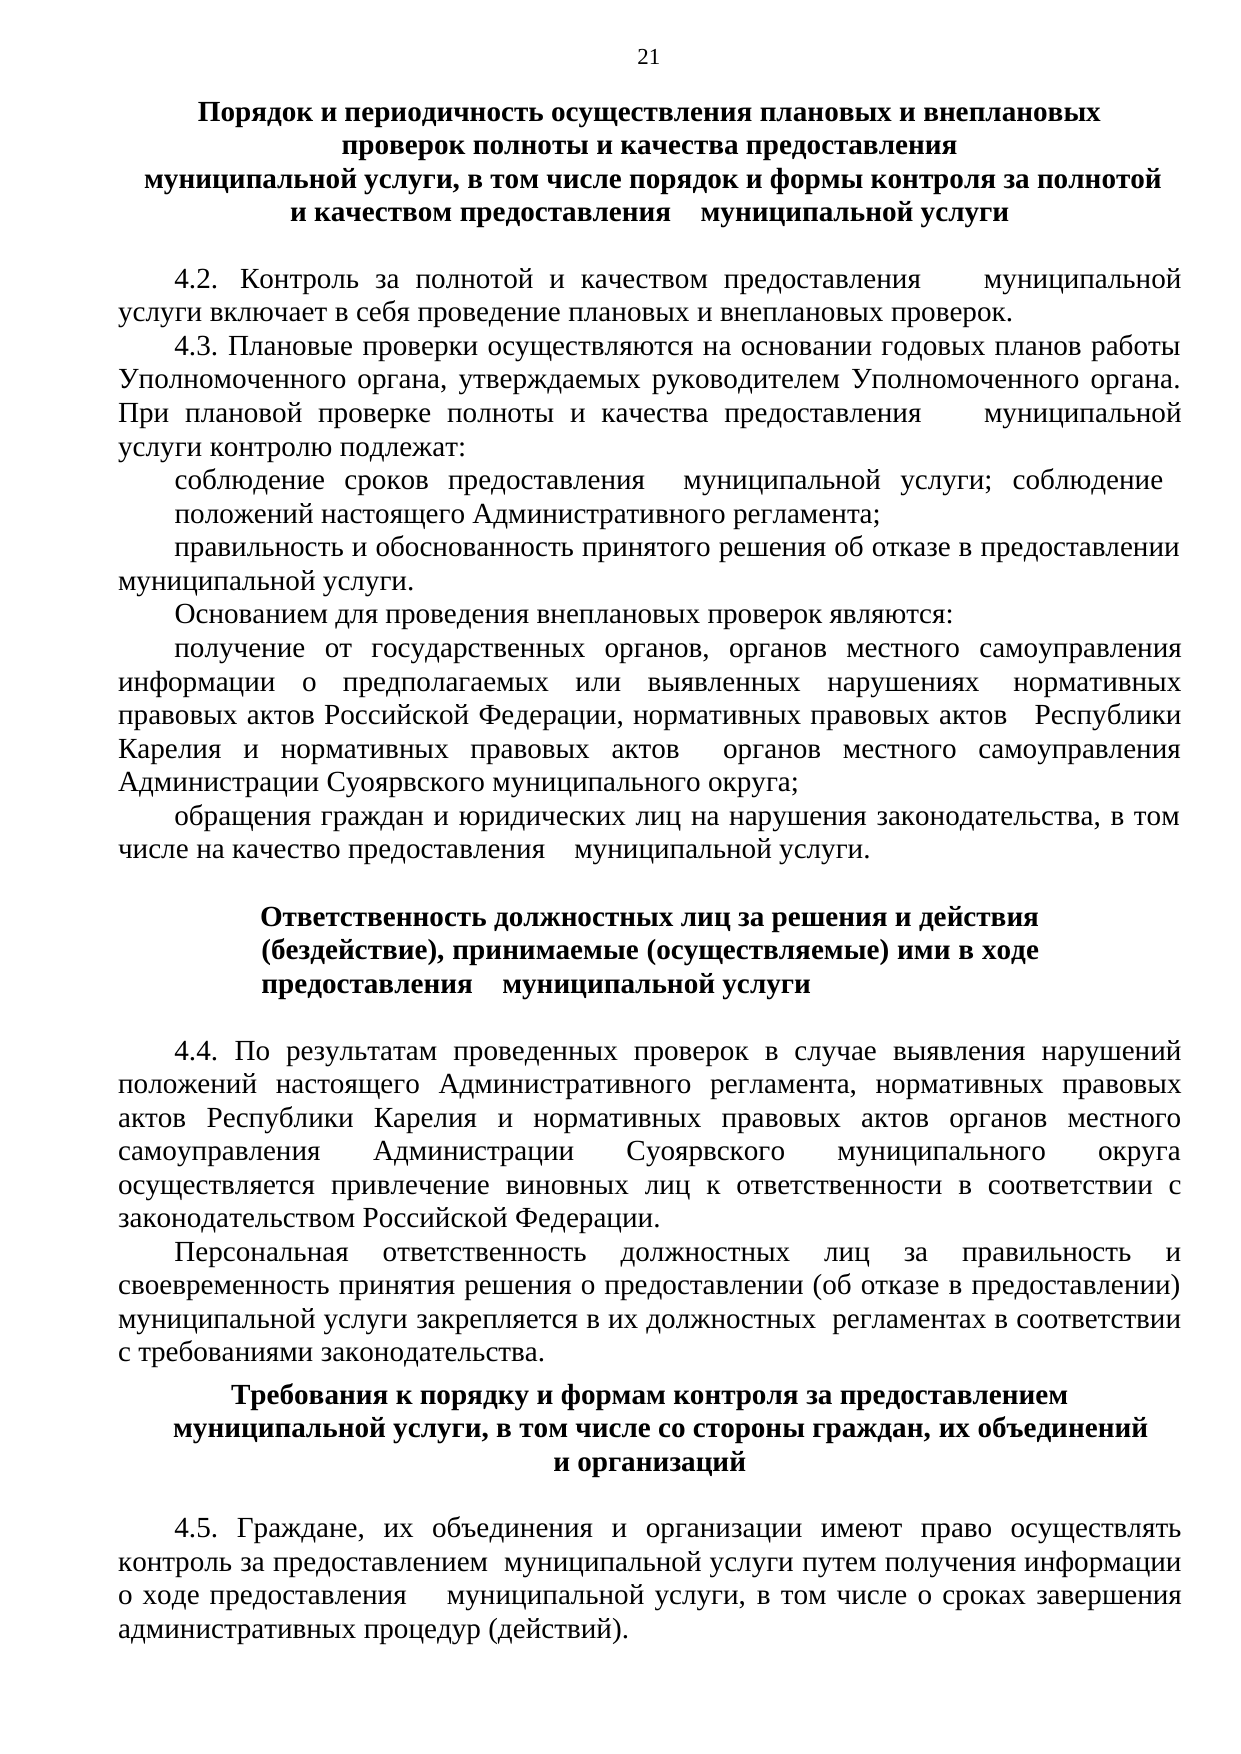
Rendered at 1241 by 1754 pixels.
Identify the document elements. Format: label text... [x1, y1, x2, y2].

text получение от государственных органов, органов местного самоуправления информации о предполагаемых или выявленных нарушениях нормативных правовых актов Российской Федерации, нормативных правовых актов Республики Карелия и нормативных правовых актов органов местного самоуправления Администрации Суоярвского муниципального округа; [118, 630, 1182, 798]
text правильность и обоснованность принятого решения об отказе в предоставлении муниципальной услуги. [118, 529, 1181, 596]
text Персональная ответственность должностных лиц за правильность и своевременность принятия решения о предоставлении (об отказе в предоставлении) муниципальной услуги закрепляется в их должностных регламентах в соответствии с требованиями законодательства. [118, 1234, 1181, 1368]
text соблюдение сроков предоставления муниципальной услуги; соблюдение положений настоящего Административного регламента; [174, 462, 1163, 529]
subtitle Ответственность должностных лиц за решения и действия (бездействие), принимаемые (осуществляемые) ими в ходе предоставления муниципальной услуги [260, 899, 1039, 999]
subtitle Порядок и периодичность осуществления плановых и внеплановых проверок полноты и качества предоставления [197, 94, 1102, 161]
list Граждане, их объединения и организации имеют право осуществлять контроль за предоставлением муниципальной услуги путем получения информации о ходе предоставления муниципальной услуги, в том числе о сроках завершения административных процедур (действий). [118, 1510, 1182, 1644]
text Основанием для проведения внеплановых проверок являются: [174, 596, 1196, 630]
text обращения граждан и юридических лиц на нарушения законодательства, в том числе на качество предоставления муниципальной услуги. [118, 798, 1180, 865]
list По результатам проведенных проверок в случае выявления нарушений положений настоящего Административного регламента, нормативных правовых актов Республики Карелия и нормативных правовых актов органов местного самоуправления Администрации Суоярвского муниципального округа осуществляется привлечение виновных лиц к ответственности в соответствии с законодательством Российской Федерации. [118, 1033, 1182, 1234]
list Плановые проверки осуществляются на основании годовых планов работы Уполномоченного органа, утверждаемых руководителем Уполномоченного органа. При плановой проверке полноты и качества предоставления муниципальной услуги контролю подлежат: [118, 328, 1182, 462]
text муниципальной услуги, в том числе со стороны граждан, их объединений и организаций [146, 1410, 1153, 1477]
subtitle Требования к порядку и формам контроля за предоставлением [126, 1377, 1173, 1410]
text муниципальной услуги, в том числе порядок и формы контроля за полнотой и качеством предоставления муниципальной услуги [126, 161, 1173, 228]
list Контроль за полнотой и качеством предоставления муниципальной услуги включает в себя проведение плановых и внеплановых проверок. [118, 261, 1182, 328]
